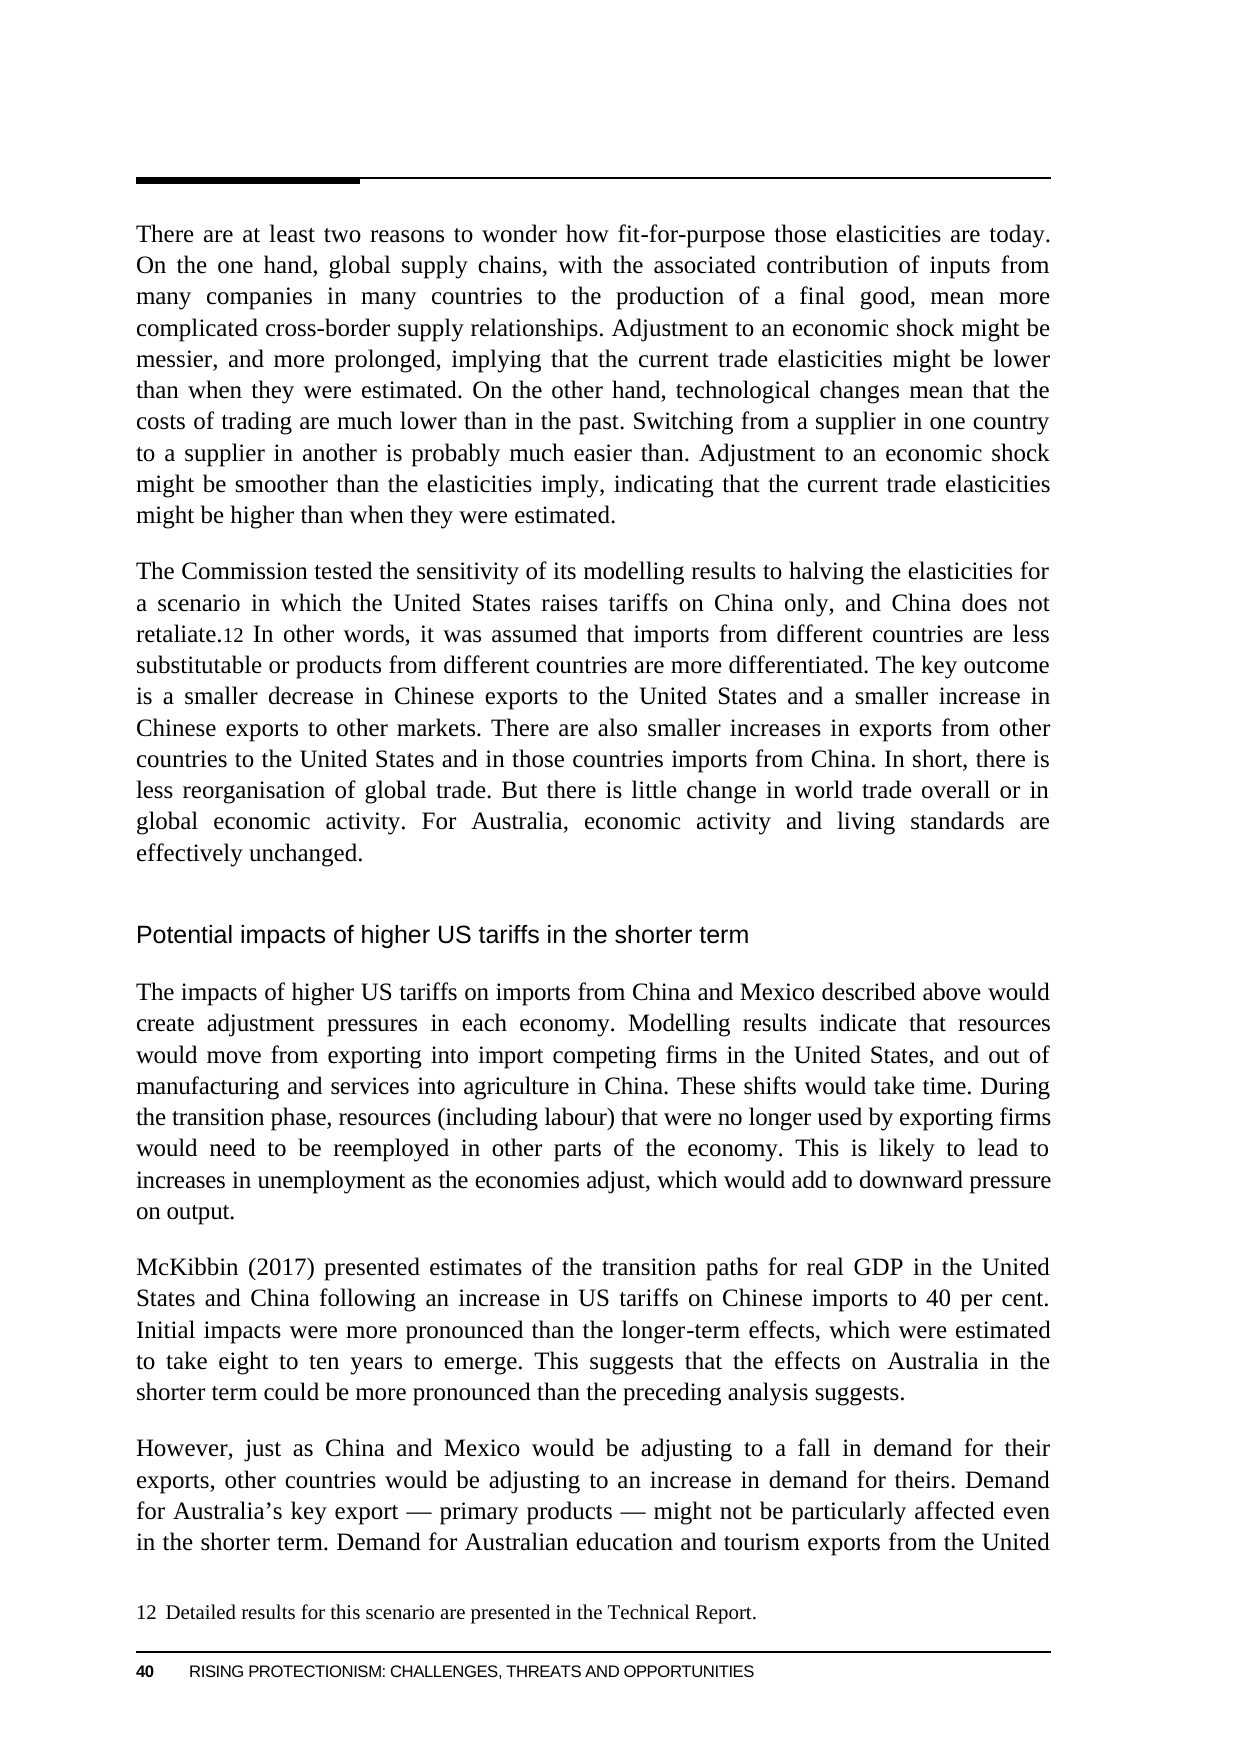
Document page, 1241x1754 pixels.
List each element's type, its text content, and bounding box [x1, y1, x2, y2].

text McKibbin (2017) presented estimates of the transition paths for real GDP in the United States and China following an increase in US tariffs on Chinese imports to 40 per cent. Initial impacts were more pronounced than the longer-term effects, which were estimated to take eight to ten years to emerge. This suggests that the effects on Australia in the shorter term could be more pronounced than the preceding analysis suggests. [136, 1250, 1051, 1406]
text The impacts of higher US tariffs on imports from China and Mexico described above would create adjustment pressures in each economy. Modelling results indicate that resources would move from exporting into import competing firms in the United States, and out of manufacturing and services into agriculture in China. These shifts would take time. During the transition phase, resources (including labour) that were no longer used by exporting firms would need to be reemployed in other parts of the economy. This is likely to lead to increases in unemployment as the economies adjust, which would add to downward pressure on output. [136, 975, 1051, 1225]
subtitle Potential impacts of higher US tariffs in the shorter term [136, 916, 1051, 950]
text The Commission tested the sensitivity of its modelling results to halving the elasticities for a scenario in which the United States raises tariffs on China only, and China does not retaliate. In other words, it was assumed that imports from different countries are less substitutable or products from different countries are more differentiated. The key outcome is a smaller decrease in Chinese exports to the United States and a smaller increase in Chinese exports to other markets. There are also smaller increases in exports from other countries to the United States and in those countries imports from China. In short, there is less reorganisation of global trade. But there is little change in world trade overall or in global economic activity. For Australia, economic activity and living standards are effectively unchanged. [136, 554, 1051, 866]
text There are at least two reasons to wonder how fit-for-purpose those elasticities are today. On the one hand, global supply chains, with the associated contribution of inputs from many companies in many countries to the production of a final good, mean more complicated cross-border supply relationships. Adjustment to an economic shock might be messier, and more prolonged, implying that the current trade elasticities might be lower than when they were estimated. On the other hand, technological changes mean that the costs of trading are much lower than in the past. Switching from a supplier in one country to a supplier in another is probably much easier than. Adjustment to an economic shock might be smoother than the elasticities imply, indicating that the current trade elasticities might be higher than when they were estimated. [136, 216, 1051, 529]
